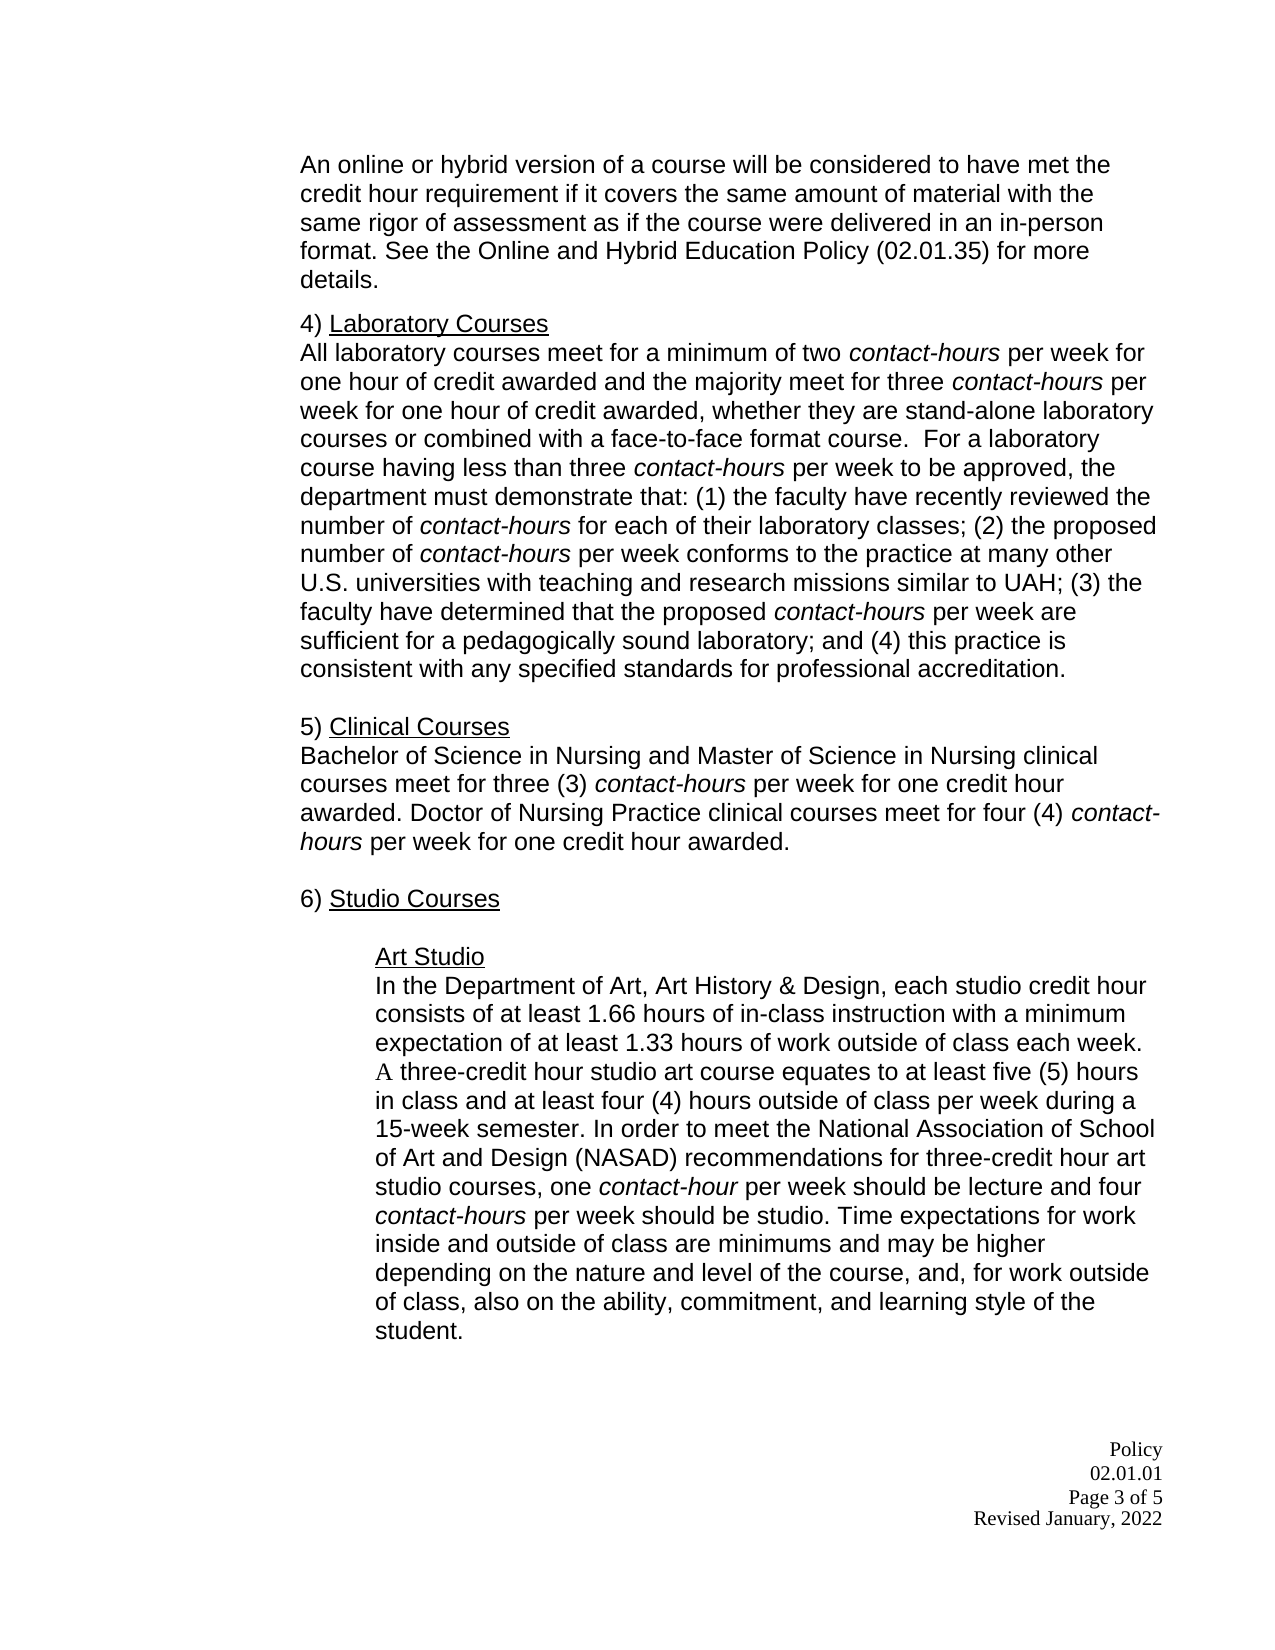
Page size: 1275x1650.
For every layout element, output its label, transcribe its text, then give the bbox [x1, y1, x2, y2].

text In the Department of Art, Art History & Design, each studio credit hour consists of at least 1.66 hours of in-class instruction with a minimum expectation of at least 1.33 hours of work outside of class each week. A three-credit hour studio art course equates to at least five (5) hours in class and at least four (4) hours outside of class per week during a 15-week semester. In order to meet the National Association of School of Art and Design (NASAD) recommendations for three-credit hour art studio courses, one contact-hour per week should be lecture and four contact-hours per week should be studio. Time expectations for work inside and outside of class are minimums and may be higher depending on the nature and level of the course, and, for work outside of class, also on the ability, commitment, and learning style of the student. [375, 971, 1162, 1344]
text 4) Laboratory Courses [112, 309, 1162, 338]
text Art Studio [225, 942, 1050, 971]
text 5) Clinical Courses [300, 712, 1050, 741]
text Bachelor of Science in Nursing and Master of Science in Nursing clinical courses meet for three (3) contact-hours per week for one credit hour awarded. Doctor of Nursing Practice clinical courses meet for four (4) contact-hours per week for one credit hour awarded. [300, 741, 1172, 856]
text 6) Studio Courses [150, 884, 1050, 913]
text All laboratory courses meet for a minimum of two contact-hours per week for one hour of credit awarded and the majority meet for three contact-hours per week for one hour of credit awarded, whether they are stand-alone laboratory courses or combined with a face-to-face format course. For a laboratory course having less than three contact-hours per week to be approved, the department must demonstrate that: (1) the faculty have recently reviewed the number of contact-hours for each of their laboratory classes; (2) the proposed number of contact-hours per week conforms to the practice at many other U.S. universities with teaching and research missions similar to UAH; (3) the faculty have determined that the proposed contact-hours per week are sufficient for a pedagogically sound laboratory; and (4) this practice is consistent with any specified standards for professional accreditation. [300, 338, 1162, 683]
text An online or hybrid version of a course will be considered to have met the credit hour requirement if it covers the same amount of material with the same rigor of assessment as if the course were delivered in an in-person format. See the Online and Hybrid Education Policy (02.01.35) for more details. [300, 150, 1162, 294]
